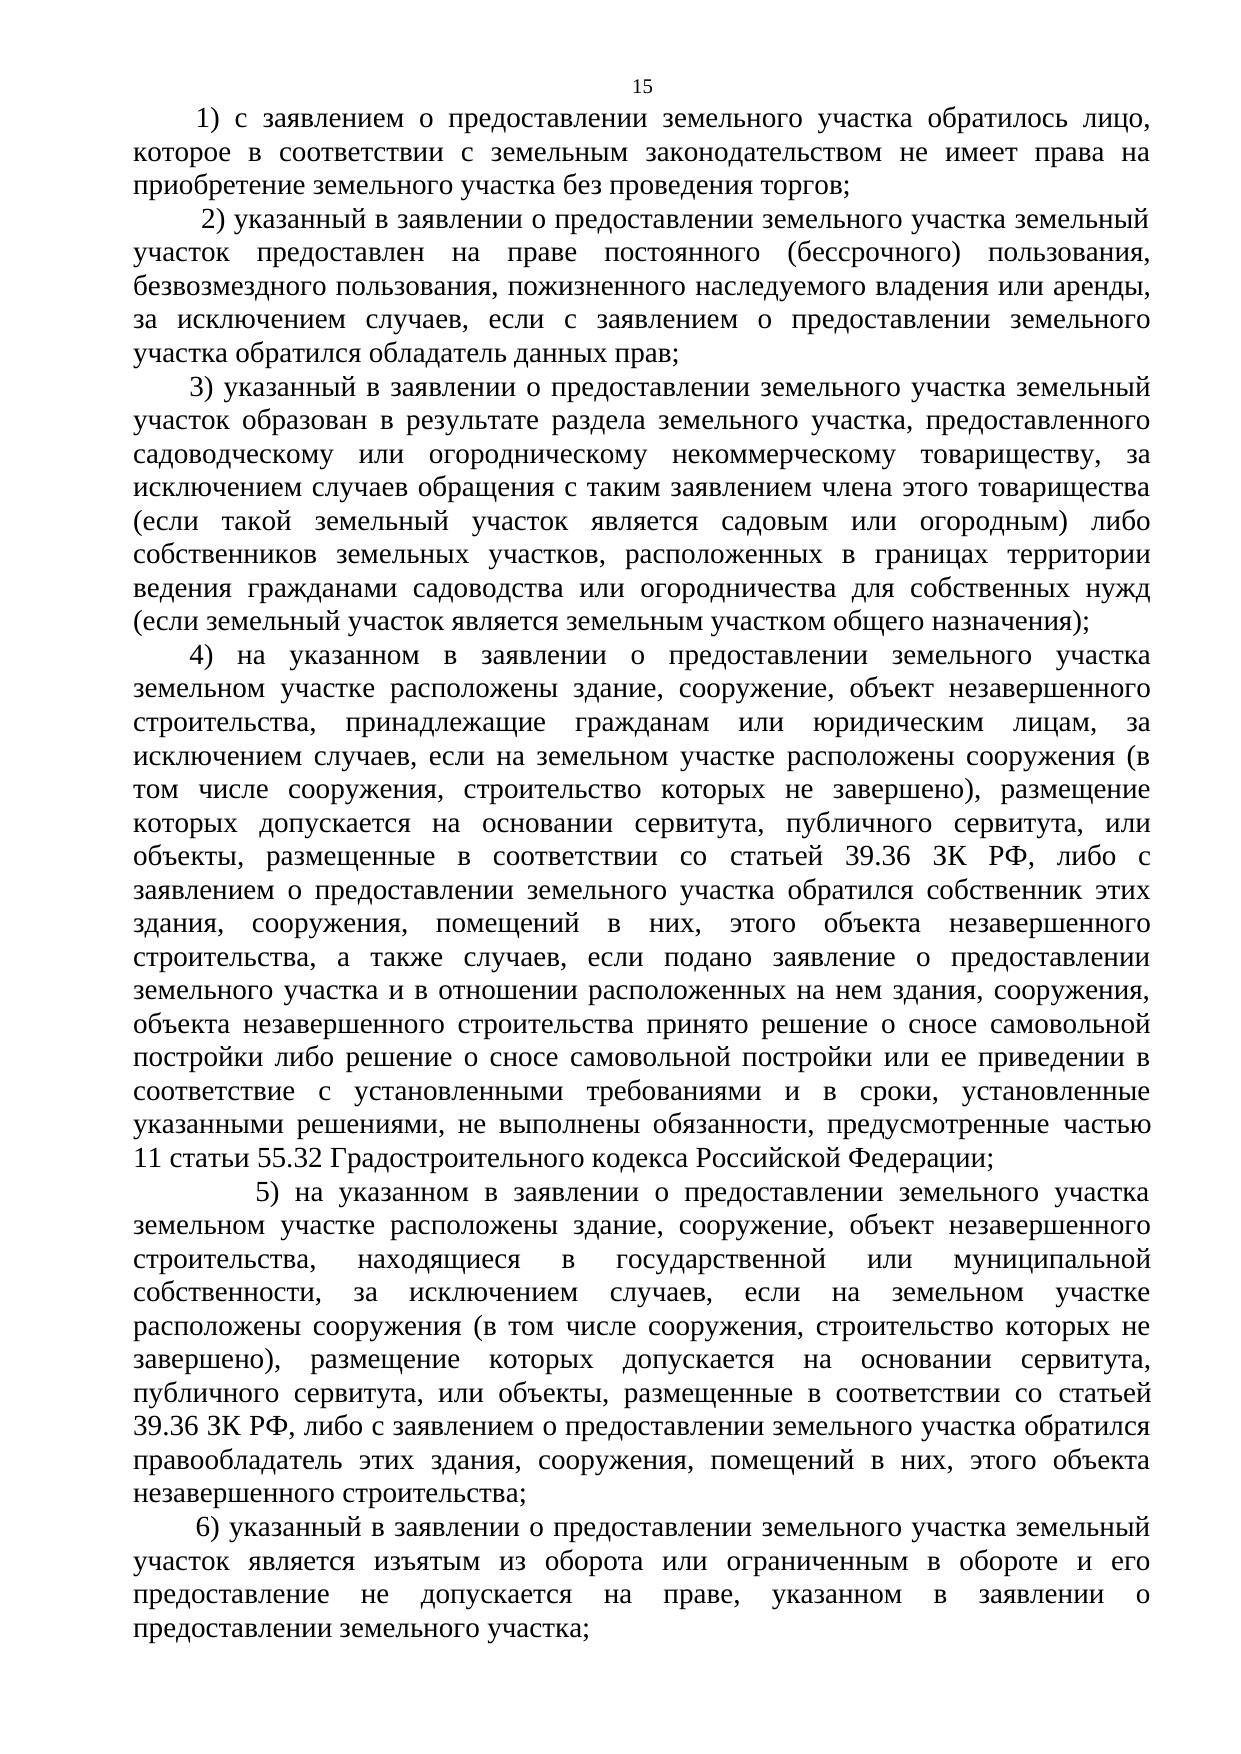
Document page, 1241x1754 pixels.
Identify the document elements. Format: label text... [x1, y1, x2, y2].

text 5) на указанном в заявлении о предоставлении земельного участка земельном участке расположены здание, сооружение, объект незавершенного строительства, находящиеся в государственной или муниципальной собственности, за исключением случаев, если на земельном участке расположены сооружения (в том числе сооружения, строительство которых не завершено), размещение которых допускается на основании сервитута, публичного сервитута, или объекты, размещенные в соответствии со статьей 39.36 ЗК РФ, либо с заявлением о предоставлении земельного участка обратился правообладатель этих здания, сооружения, помещений в них, этого объекта незавершенного строительства; [133, 1174, 1152, 1509]
text 3) указанный в заявлении о предоставлении земельного участка земельный участок образован в результате раздела земельного участка, предоставленного садоводческому или огородническому некоммерческому товариществу, за исключением случаев обращения с таким заявлением члена этого товарищества (если такой земельный участок является садовым или огородным) либо собственников земельных участков, расположенных в границах территории ведения гражданами садоводства или огородничества для собственных нужд (если земельный участок является земельным участком общего назначения); [133, 369, 1152, 637]
text 4) на указанном в заявлении о предоставлении земельного участка земельном участке расположены здание, сооружение, объект незавершенного строительства, принадлежащие гражданам или юридическим лицам, за исключением случаев, если на земельном участке расположены сооружения (в том числе сооружения, строительство которых не завершено), размещение которых допускается на основании сервитута, публичного сервитута, или объекты, размещенные в соответствии со статьей 39.36 ЗК РФ, либо с заявлением о предоставлении земельного участка обратился собственник этих здания, сооружения, помещений в них, этого объекта незавершенного строительства, а также случаев, если подано заявление о предоставлении земельного участка и в отношении расположенных на нем здания, сооружения, объекта незавершенного строительства принято решение о сносе самовольной постройки либо решение о сносе самовольной постройки или ее приведении в соответствие с установленными требованиями и в сроки, установленные указанными решениями, не выполнены обязанности, предусмотренные частью 11 статьи 55.32 Градостроительного кодекса Российской Федерации; [133, 637, 1152, 1174]
text 6) указанный в заявлении о предоставлении земельного участка земельный участок является изъятым из оборота или ограниченным в обороте и его предоставление не допускается на праве, указанном в заявлении о предоставлении земельного участка; [133, 1509, 1152, 1643]
text 2) указанный в заявлении о предоставлении земельного участка земельный участок предоставлен на праве постоянного (бессрочного) пользования, безвозмездного пользования, пожизненного наследуемого владения или аренды, за исключением случаев, если с заявлением о предоставлении земельного участка обратился обладатель данных прав; [133, 201, 1152, 369]
text 1) с заявлением о предоставлении земельного участка обратилось лицо, которое в соответствии с земельным законодательством не имеет права на приобретение земельного участка без проведения торгов; [133, 100, 1152, 201]
